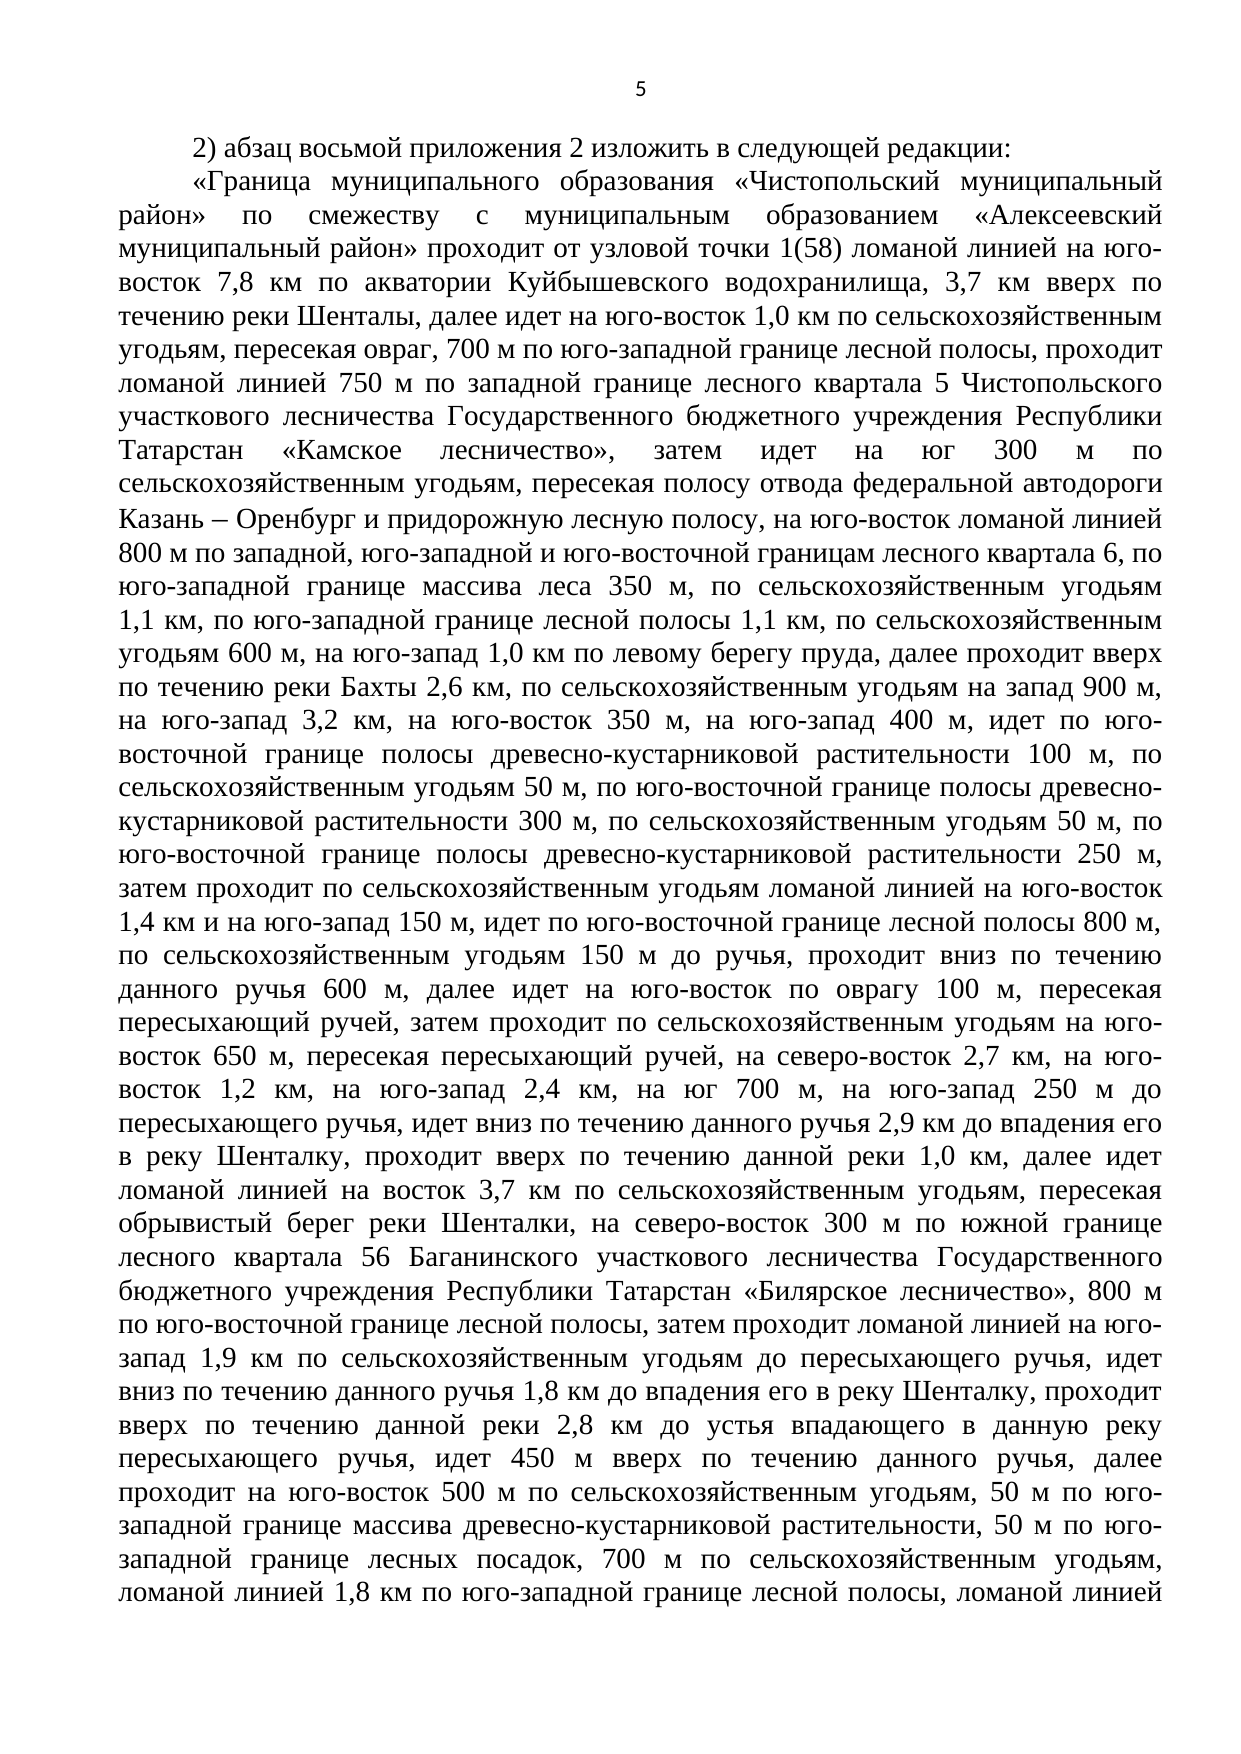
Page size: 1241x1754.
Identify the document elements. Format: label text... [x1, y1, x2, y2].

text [118, 163, 1163, 1608]
text 2) абзац восьмой приложения 2 изложить в следующей редакции: [118, 130, 1163, 163]
